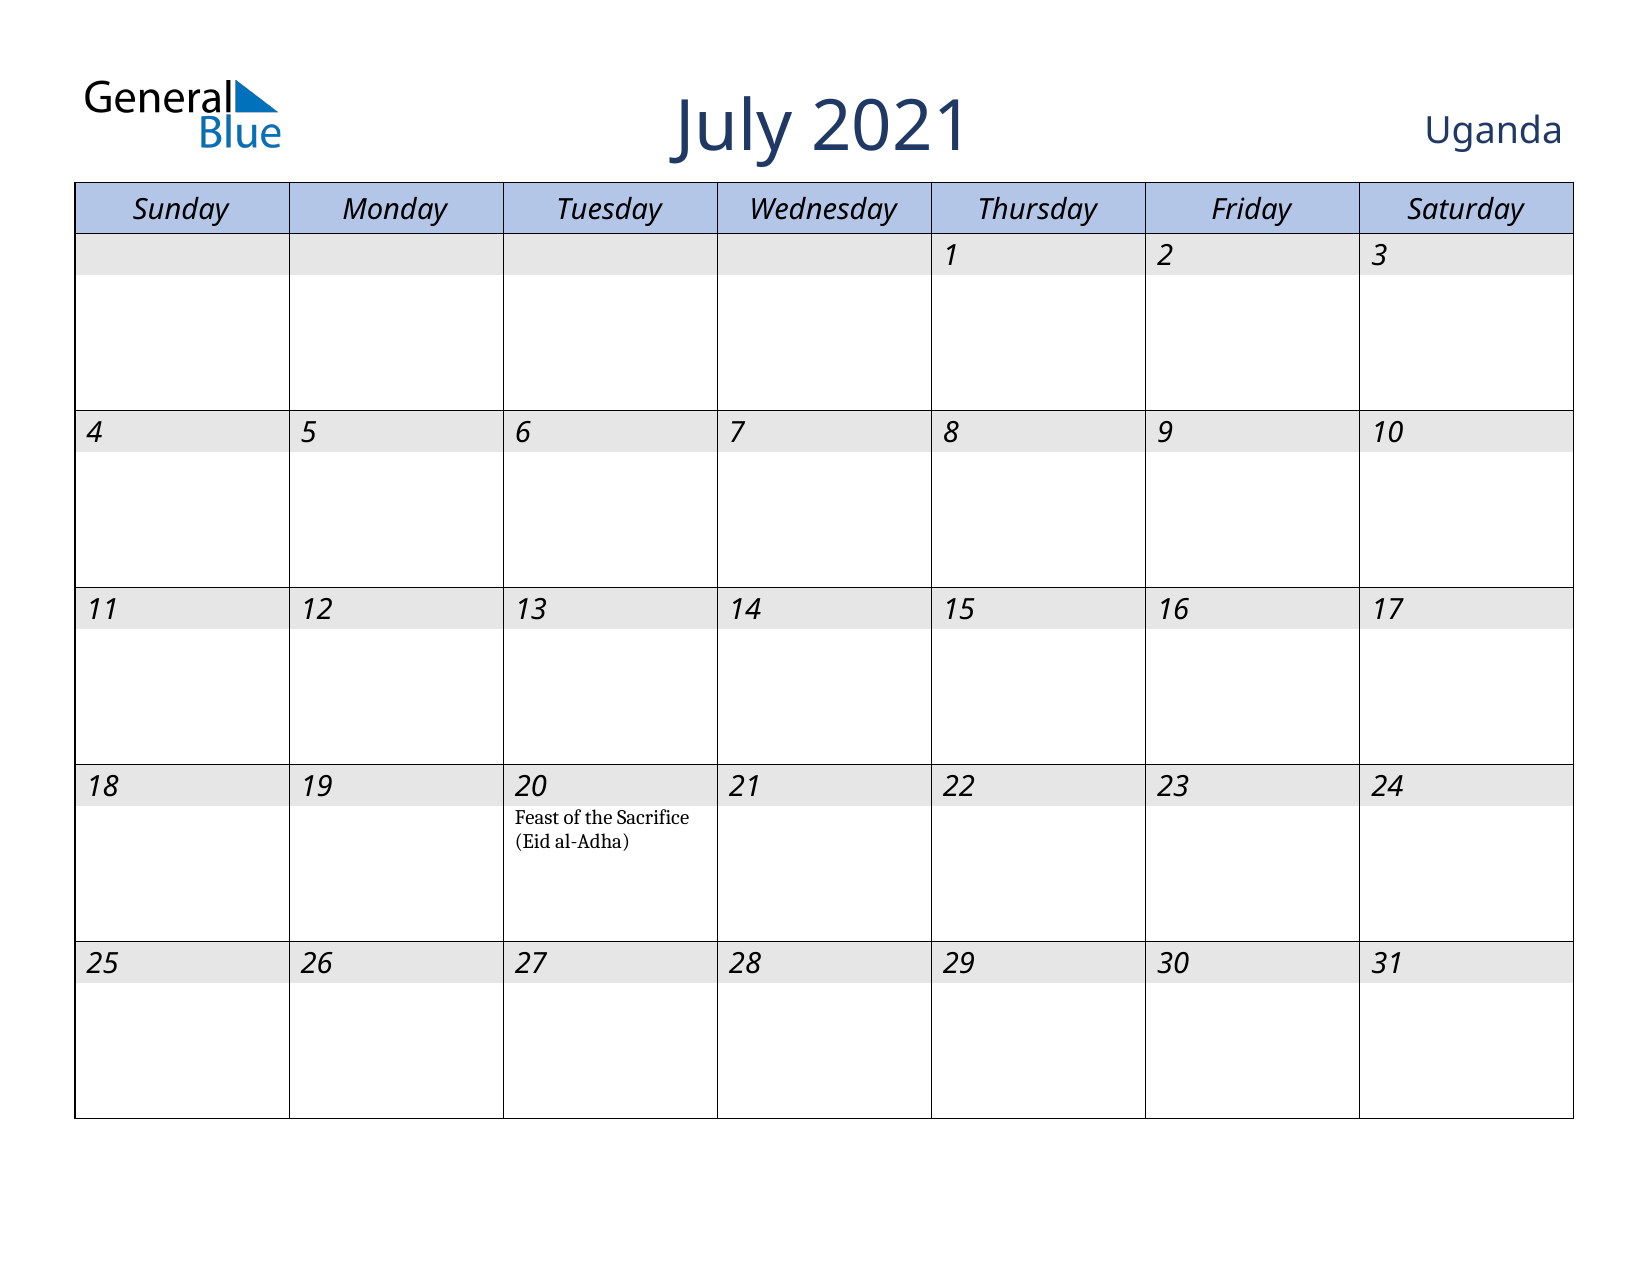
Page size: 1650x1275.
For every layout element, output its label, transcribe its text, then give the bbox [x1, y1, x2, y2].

table_cell 19 [290, 765, 503, 806]
table_cell [1360, 452, 1573, 587]
table_cell 9 [1146, 411, 1359, 452]
table_cell 4 [76, 411, 289, 452]
table_cell Wednesday [718, 183, 931, 233]
table_cell [1146, 275, 1359, 410]
table_cell 6 [504, 411, 717, 452]
table_cell 12 [290, 588, 503, 629]
table_cell [718, 275, 931, 410]
table_cell [504, 452, 717, 587]
table_cell 1 [932, 234, 1145, 275]
table_cell 5 [290, 411, 503, 452]
table_cell [290, 275, 503, 410]
table_cell 27 [504, 942, 717, 983]
table_cell [718, 806, 931, 941]
table_cell [76, 234, 289, 275]
table_cell 24 [1360, 765, 1573, 806]
table_cell [1146, 983, 1359, 1118]
table_cell 16 [1146, 588, 1359, 629]
table_cell [290, 983, 503, 1118]
table_cell 11 [76, 588, 289, 629]
table_cell [932, 275, 1145, 410]
table_cell [290, 806, 503, 941]
table_cell [932, 983, 1145, 1118]
table_cell 10 [1360, 411, 1573, 452]
table_cell [932, 629, 1145, 764]
table_cell Friday [1146, 183, 1359, 233]
table_cell [932, 806, 1145, 941]
table_cell 2 [1146, 234, 1359, 275]
table_cell 3 [1360, 234, 1573, 275]
table_header Uganda [1146, 75, 1574, 182]
table_cell [932, 452, 1145, 587]
table_cell 7 [718, 411, 931, 452]
table_cell [1360, 629, 1573, 764]
table_header [75, 75, 503, 182]
table_cell 29 [932, 942, 1145, 983]
table_cell 18 [76, 765, 289, 806]
table_cell [76, 452, 289, 587]
table_cell [504, 234, 717, 275]
table_cell Feast of the Sacrifice (Eid al-Adha) [504, 806, 717, 941]
table_cell [718, 629, 931, 764]
table_cell 26 [290, 942, 503, 983]
table_cell [290, 452, 503, 587]
table_cell 31 [1360, 942, 1573, 983]
table_cell [718, 983, 931, 1118]
table_cell [1360, 806, 1573, 941]
table_cell 14 [718, 588, 931, 629]
table_cell [76, 806, 289, 941]
table_cell [504, 983, 717, 1118]
table_cell [1146, 452, 1359, 587]
picture [85, 80, 281, 148]
table_cell Tuesday [504, 183, 717, 233]
table_cell 28 [718, 942, 931, 983]
table_cell [76, 983, 289, 1118]
table_cell Monday [290, 183, 503, 233]
table_cell 13 [504, 588, 717, 629]
table_cell [290, 234, 503, 275]
table_cell 17 [1360, 588, 1573, 629]
table_cell [1146, 806, 1359, 941]
table_cell [1360, 983, 1573, 1118]
table_cell 23 [1146, 765, 1359, 806]
table_cell [290, 629, 503, 764]
table_cell Saturday [1360, 183, 1573, 233]
table_cell [504, 629, 717, 764]
table_cell [76, 275, 289, 410]
table_cell [504, 275, 717, 410]
table_cell 15 [932, 588, 1145, 629]
table_cell 21 [718, 765, 931, 806]
table_cell [76, 629, 289, 764]
table_cell [1146, 629, 1359, 764]
table_cell 22 [932, 765, 1145, 806]
table_header July 2021 [503, 75, 1146, 182]
table_cell [718, 234, 931, 275]
table_cell 25 [76, 942, 289, 983]
table_cell Thursday [932, 183, 1145, 233]
table_cell 20 [504, 765, 717, 806]
table_cell [1360, 275, 1573, 410]
table_cell 8 [932, 411, 1145, 452]
table_cell Sunday [76, 183, 289, 233]
table_cell 30 [1146, 942, 1359, 983]
table_cell [718, 452, 931, 587]
